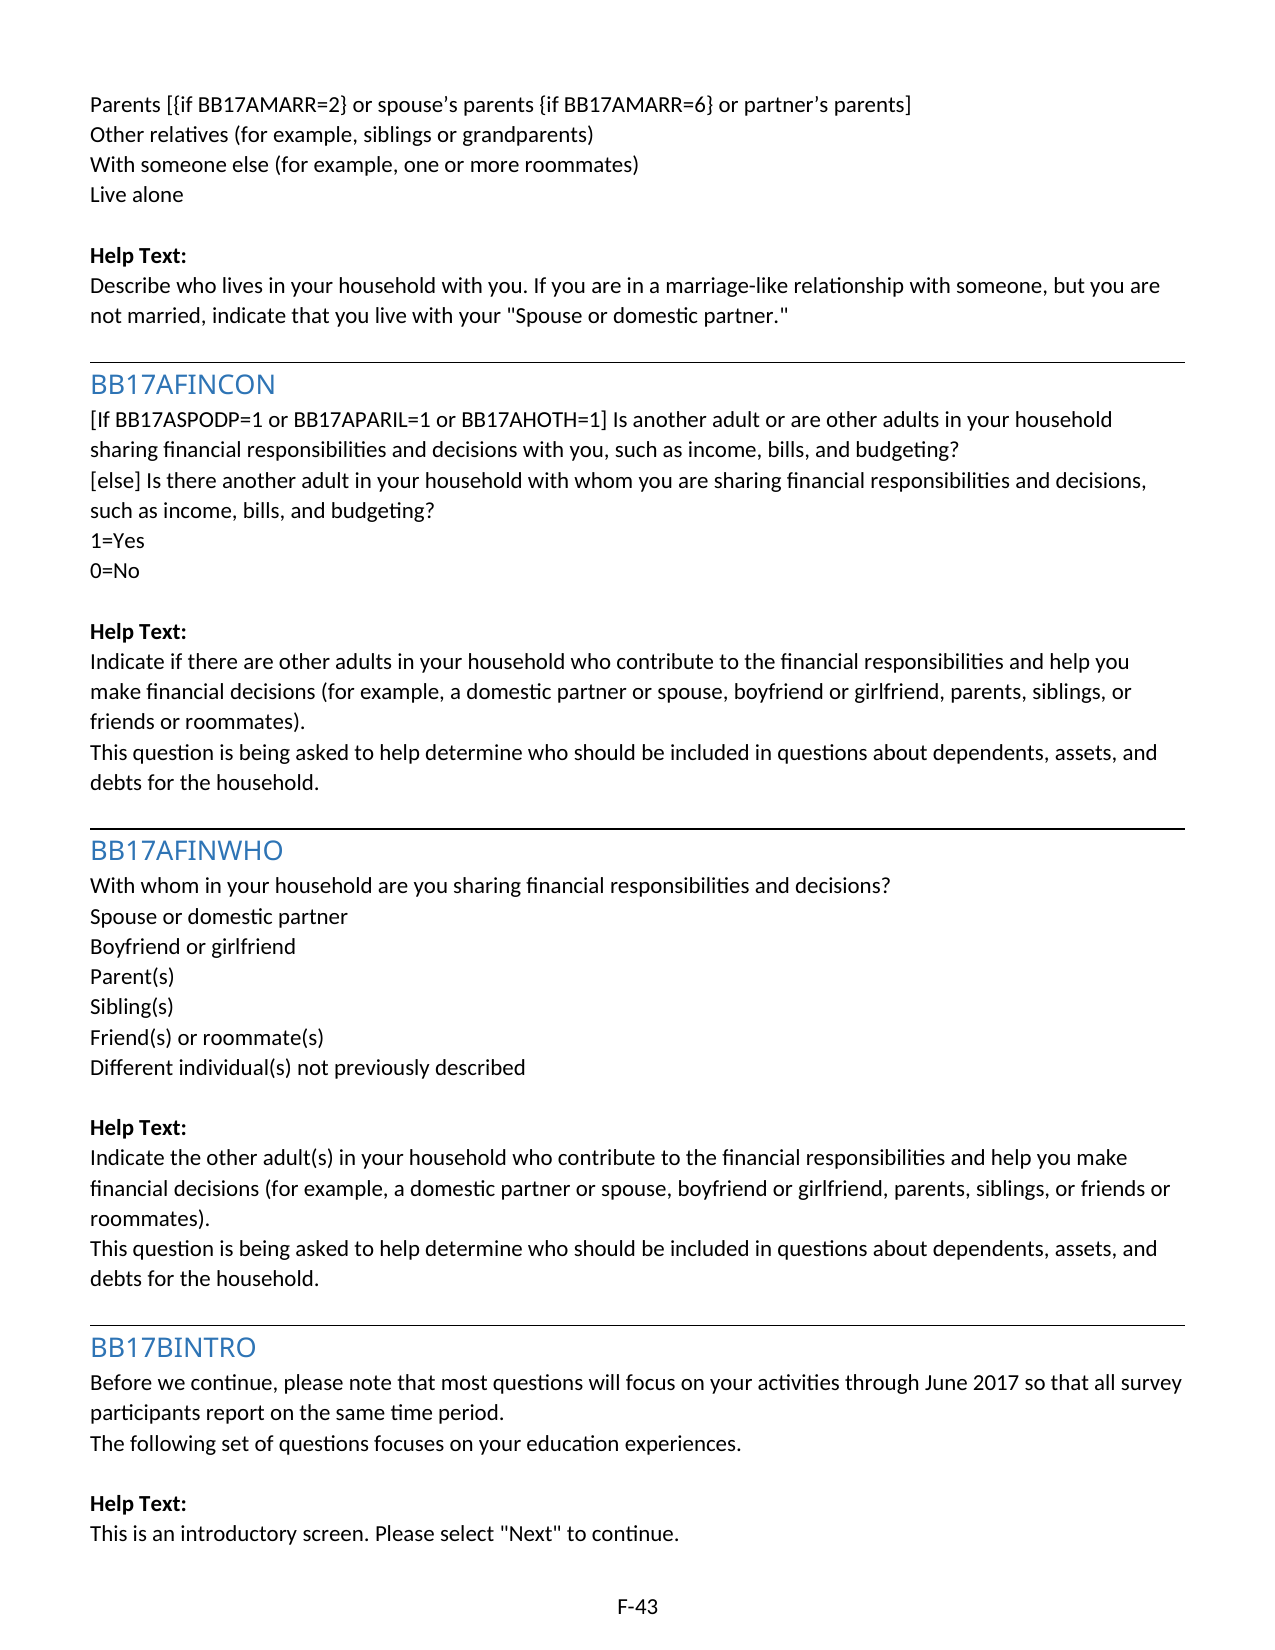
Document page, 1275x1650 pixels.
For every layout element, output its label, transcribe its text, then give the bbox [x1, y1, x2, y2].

text This is an introductory screen. Please select "Next" to continue. [90, 1519, 1185, 1547]
text The following set of questions focuses on your education experiences. [90, 1429, 1185, 1457]
text Boyfriend or girlfriend [90, 932, 1185, 960]
text Friend(s) or roommate(s) [90, 1023, 1185, 1051]
text Live alone [90, 181, 1185, 209]
text Help Text: [90, 617, 1185, 645]
text This question is being asked to help determine who should be included in questions about dependents, assets, and debts for the household. [90, 738, 1185, 796]
subtitle BB17AFINWHO [90, 832, 1185, 869]
text This question is being asked to help determine who should be included in questions about dependents, assets, and debts for the household. [90, 1234, 1185, 1292]
text With whom in your household are you sharing financial responsibilities and decisions? [90, 872, 1185, 900]
text 1=Yes [90, 526, 1185, 554]
text Indicate the other adult(s) in your household who contribute to the financial responsibilities and help you make financial decisions (for example, a domestic partner or spouse, boyfriend or girlfriend, parents, siblings, or friends or roommates). [90, 1143, 1185, 1232]
text 0=No [90, 556, 1185, 584]
subtitle BB17BINTRO [90, 1328, 1185, 1365]
subtitle BB17AFINCON [90, 366, 1185, 402]
text Help Text: [90, 1113, 1185, 1141]
text Spouse or domestic partner [90, 902, 1185, 930]
text Before we continue, please note that most questions will focus on your activities through June 2017 so that all survey participants report on the same time period. [90, 1368, 1185, 1426]
text Describe who lives in your household with you. If you are in a marriage-like relationship with someone, but you are not married, indicate that you live with your "Spouse or domestic partner." [90, 271, 1185, 329]
text Parents [{if BB17AMARR=2} or spouse’s parents {if BB17AMARR=6} or partner’s parents] [90, 90, 1185, 118]
text [If BB17ASPODP=1 or BB17APARIL=1 or BB17AHOTH=1] Is another adult or are other adults in your household sharing financial responsibilities and decisions with you, such as income, bills, and budgeting? [else] Is there another adult in your household with whom you are sharing financial responsibilities and decisions, such as income, bills, and budgeting? [90, 405, 1185, 524]
text Indicate if there are other adults in your household who contribute to the financial responsibilities and help you make financial decisions (for example, a domestic partner or spouse, boyfriend or girlfriend, parents, siblings, or friends or roommates). [90, 647, 1185, 735]
text Help Text: [90, 1489, 1185, 1517]
text With someone else (for example, one or more roommates) [90, 150, 1185, 178]
text Help Text: [90, 241, 1185, 269]
text Sibling(s) [90, 992, 1185, 1021]
text Other relatives (for example, siblings or grandparents) [90, 120, 1185, 148]
text Different individual(s) not previously described [90, 1053, 1185, 1081]
text Parent(s) [90, 962, 1185, 990]
